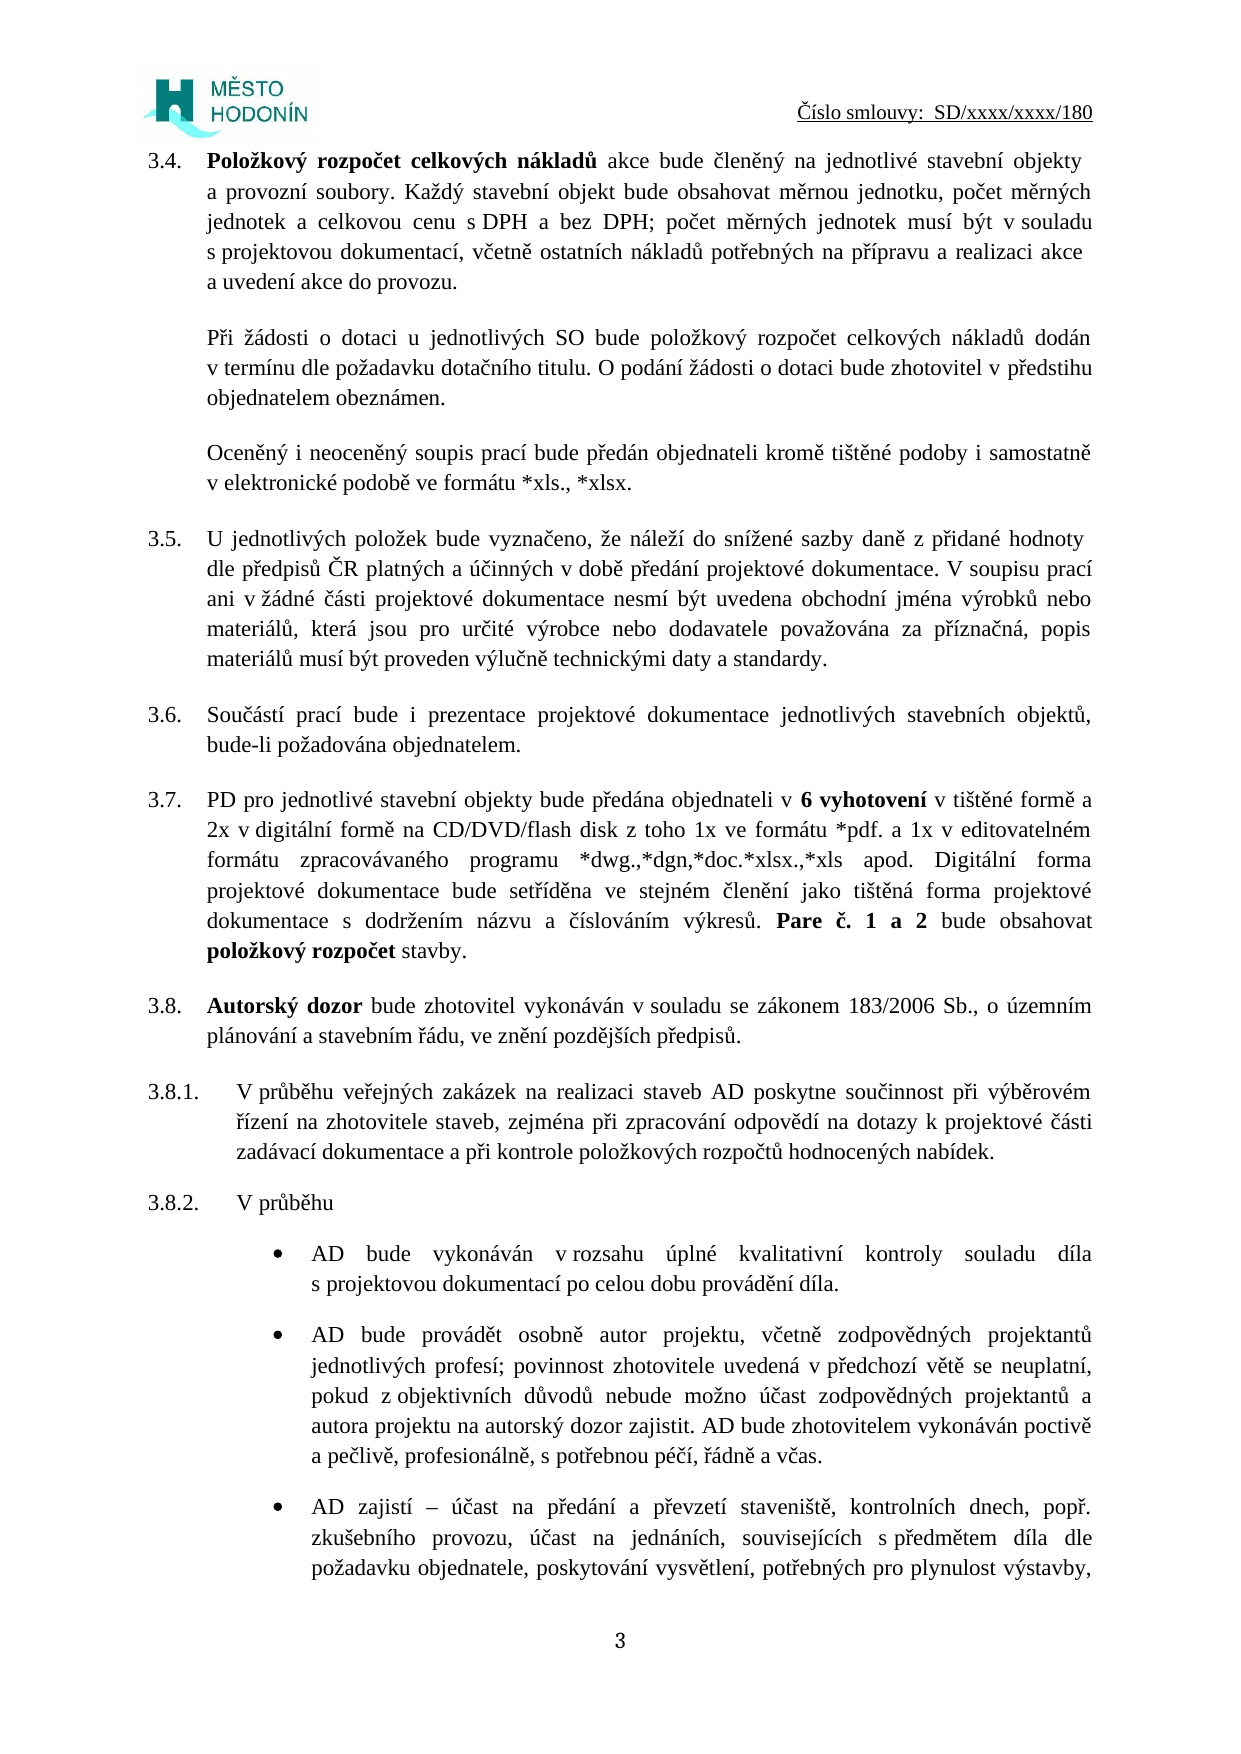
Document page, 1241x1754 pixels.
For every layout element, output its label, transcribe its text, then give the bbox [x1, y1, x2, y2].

text Oceněný i neoceněný soupis prací bude předán objednateli kromě tištěné podoby i samostatně v elektronické podobě ve formátu *xls., *xlsx. [148, 439, 1093, 496]
list AD bude provádět osobně autor projektu, včetně zodpovědných projektantů jednotlivých profesí; povinnost zhotovitele uvedená v předchozí větě se neuplatní, pokud z objektivních důvodů nebude možno účast zodpovědných projektantů a autora projektu na autorský dozor zajistit. AD bude zhotovitelem vykonáván poctivě a pečlivě, profesionálně, s potřebnou péčí, řádně a včas. [274, 1322, 1093, 1469]
picture [136, 65, 321, 145]
list AD bude vykonáván v rozsahu úplné kvalitativní kontroly souladu díla s projektovou dokumentací po celou dobu provádění díla. [274, 1240, 1093, 1297]
list Autorský dozor bude zhotovitel vykonáván v souladu se zákonem 183/2006 Sb., o územním plánování a stavebním řádu, ve znění pozdějších předpisů. [148, 992, 1093, 1049]
list V průběhu [148, 1189, 1093, 1216]
list Položkový rozpočet celkových nákladů akce bude členěný na jednotlivé stavební objekty a provozní soubory. Každý stavební objekt bude obsahovat měrnou jednotku, počet měrných jednotek a celkovou cenu s DPH a bez DPH; počet měrných jednotek musí být v souladu s projektovou dokumentací, včetně ostatních nákladů potřebných na přípravu a realizaci akce a uvedení akce do provozu. [148, 148, 1093, 295]
list PD pro jednotlivé stavební objekty bude předána objednateli v 6 vyhotovení v tištěné formě a 2x v digitální formě na CD/DVD/flash disk z toho 1x ve formátu *pdf. a 1x v editovatelném formátu zpracovávaného programu *dwg.,*dgn,*doc.*xlsx.,*xls apod. Digitální forma projektové dokumentace bude setříděna ve stejném členění jako tištěná forma projektové dokumentace s dodržením názvu a číslováním výkresů. Pare č. 1 a 2 bude obsahovat položkový rozpočet stavby. [148, 786, 1093, 963]
list Součástí prací bude i prezentace projektové dokumentace jednotlivých stavebních objektů, bude-li požadována objednatelem. [148, 701, 1093, 757]
list V průběhu veřejných zakázek na realizaci staveb AD poskytne součinnost při výběrovém řízení na zhotovitele staveb, zejména při zpracování odpovědí na dotazy k projektové části zadávací dokumentace a při kontrole položkových rozpočtů hodnocených nabídek. [148, 1078, 1093, 1164]
text Při žádosti o dotaci u jednotlivých SO bude položkový rozpočet celkových nákladů dodán v termínu dle požadavku dotačního titulu. O podání žádosti o dotaci bude zhotovitel v předstihu objednatelem obeznámen. [207, 324, 1093, 410]
list U jednotlivých položek bude vyznačeno, že náleží do snížené sazby daně z přidané hodnoty dle předpisů ČR platných a účinných v době předání projektové dokumentace. V soupisu prací ani v žádné části projektové dokumentace nesmí být uvedena obchodní jména výrobků nebo materiálů, která jsou pro určité výrobce nebo dodavatele považována za příznačná, popis materiálů musí být proveden výlučně technickými daty a standardy. [148, 525, 1093, 672]
